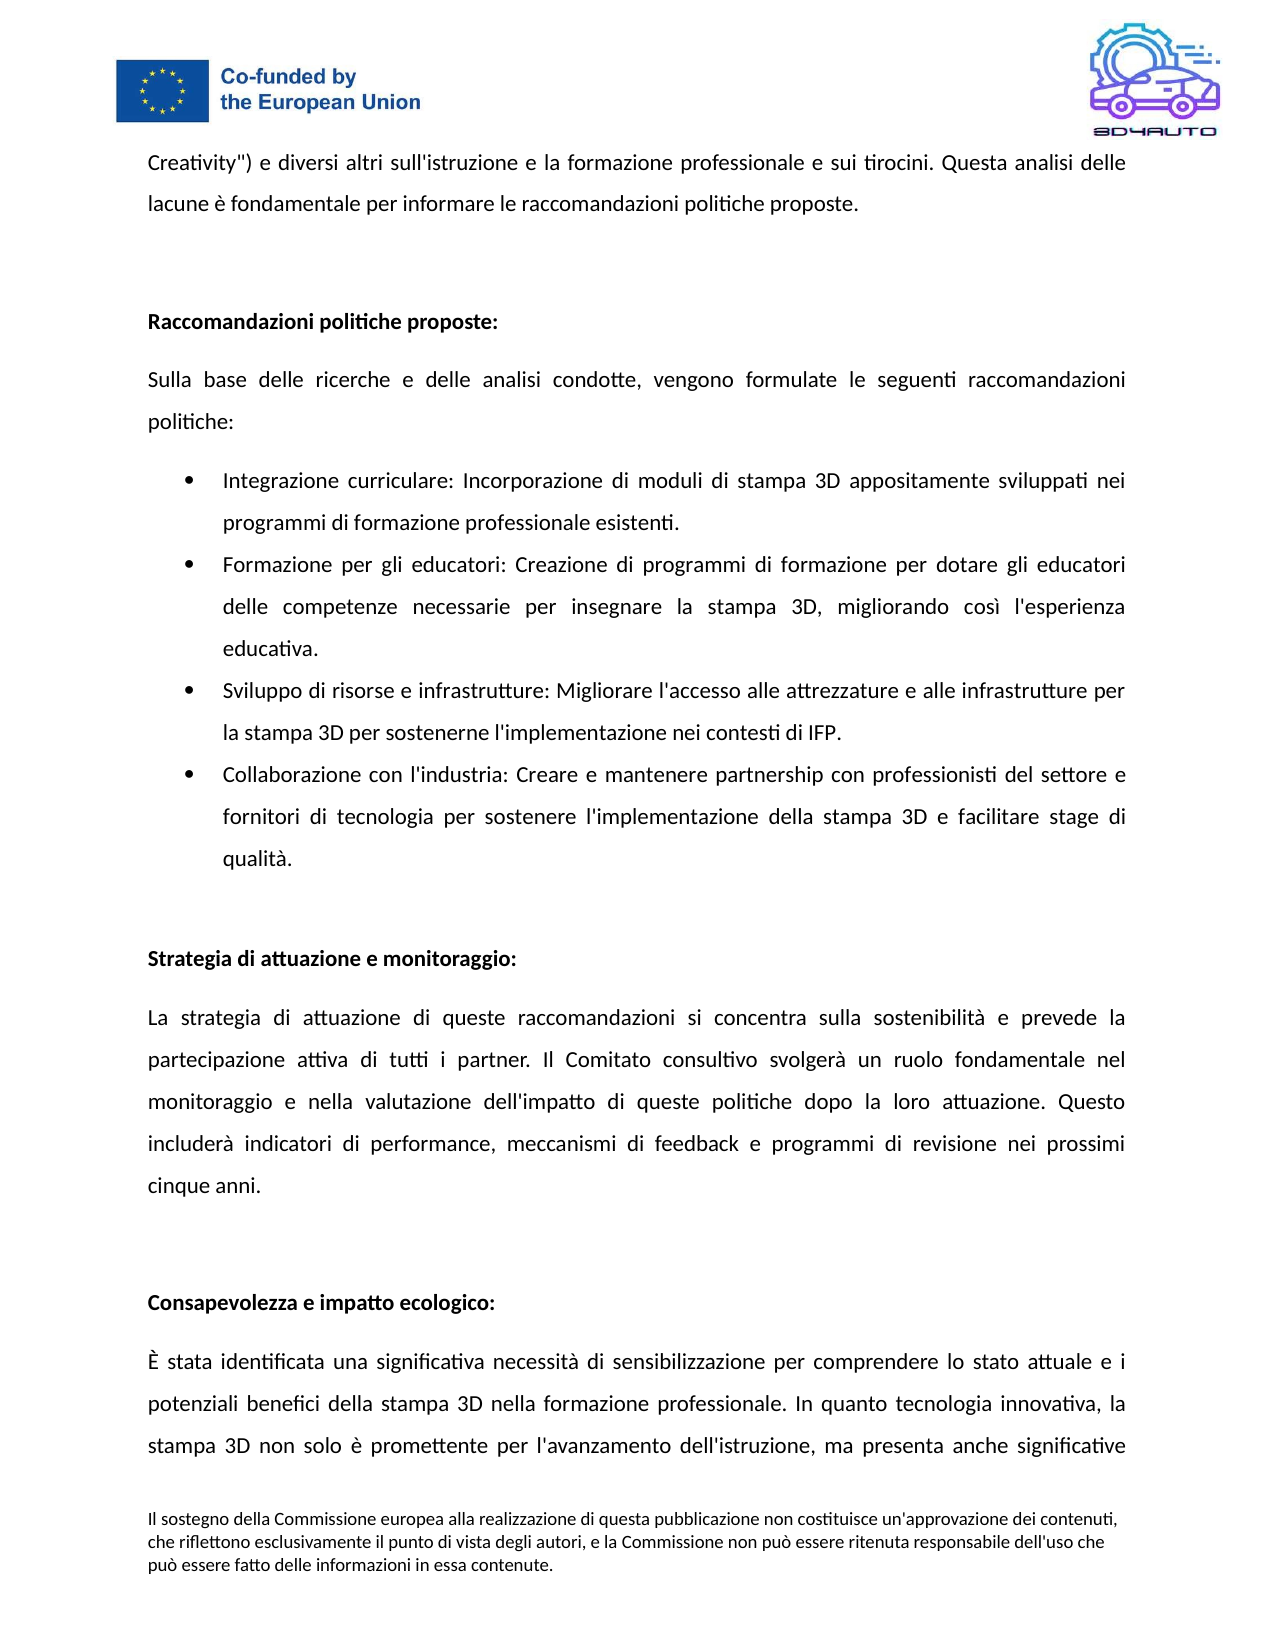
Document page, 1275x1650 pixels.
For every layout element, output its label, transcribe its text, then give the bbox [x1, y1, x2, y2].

picture [1086, 19, 1223, 140]
list Formazione per gli educatori: Creazione di programmi di formazione per dotare gli educatori delle competenze necessarie per insegnare la stampa 3D, migliorando così l'esperienza educativa. [185, 550, 1127, 662]
text Raccomandazioni politiche proposte: [148, 307, 1127, 335]
text Sulla base delle ricerche e delle analisi condotte, vengono formulate le seguenti raccomandazioni politiche: [148, 366, 1127, 436]
list Sviluppo di risorse e infrastrutture: Migliorare l'accesso alle attrezzature e alle infrastrutture per la stampa 3D per sostenerne l'implementazione nei contesti di IFP. [185, 676, 1127, 746]
text La strategia di attuazione di queste raccomandazioni si concentra sulla sostenibilità e prevede la partecipazione attiva di tutti i partner. Il Comitato consultivo svolgerà un ruolo fondamentale nel monitoraggio e nella valutazione dell'impatto di queste politiche dopo la loro attuazione. Questo includerà indicatori di performance, meccanismi di feedback e programmi di revisione nei prossimi cinque anni. [148, 1003, 1127, 1199]
list Integrazione curriculare: Incorporazione di moduli di stampa 3D appositamente sviluppati nei programmi di formazione professionale esistenti. [185, 466, 1127, 536]
list Collaborazione con l'industria: Creare e mantenere partnership con professionisti del settore e fornitori di tecnologia per sostenere l'implementazione della stampa 3D e facilitare stage di qualità. [185, 760, 1127, 872]
picture [112, 56, 426, 126]
text Strategia di attuazione e monitoraggio: [148, 944, 1127, 973]
text Consapevolezza e impatto ecologico: [148, 1288, 1127, 1316]
